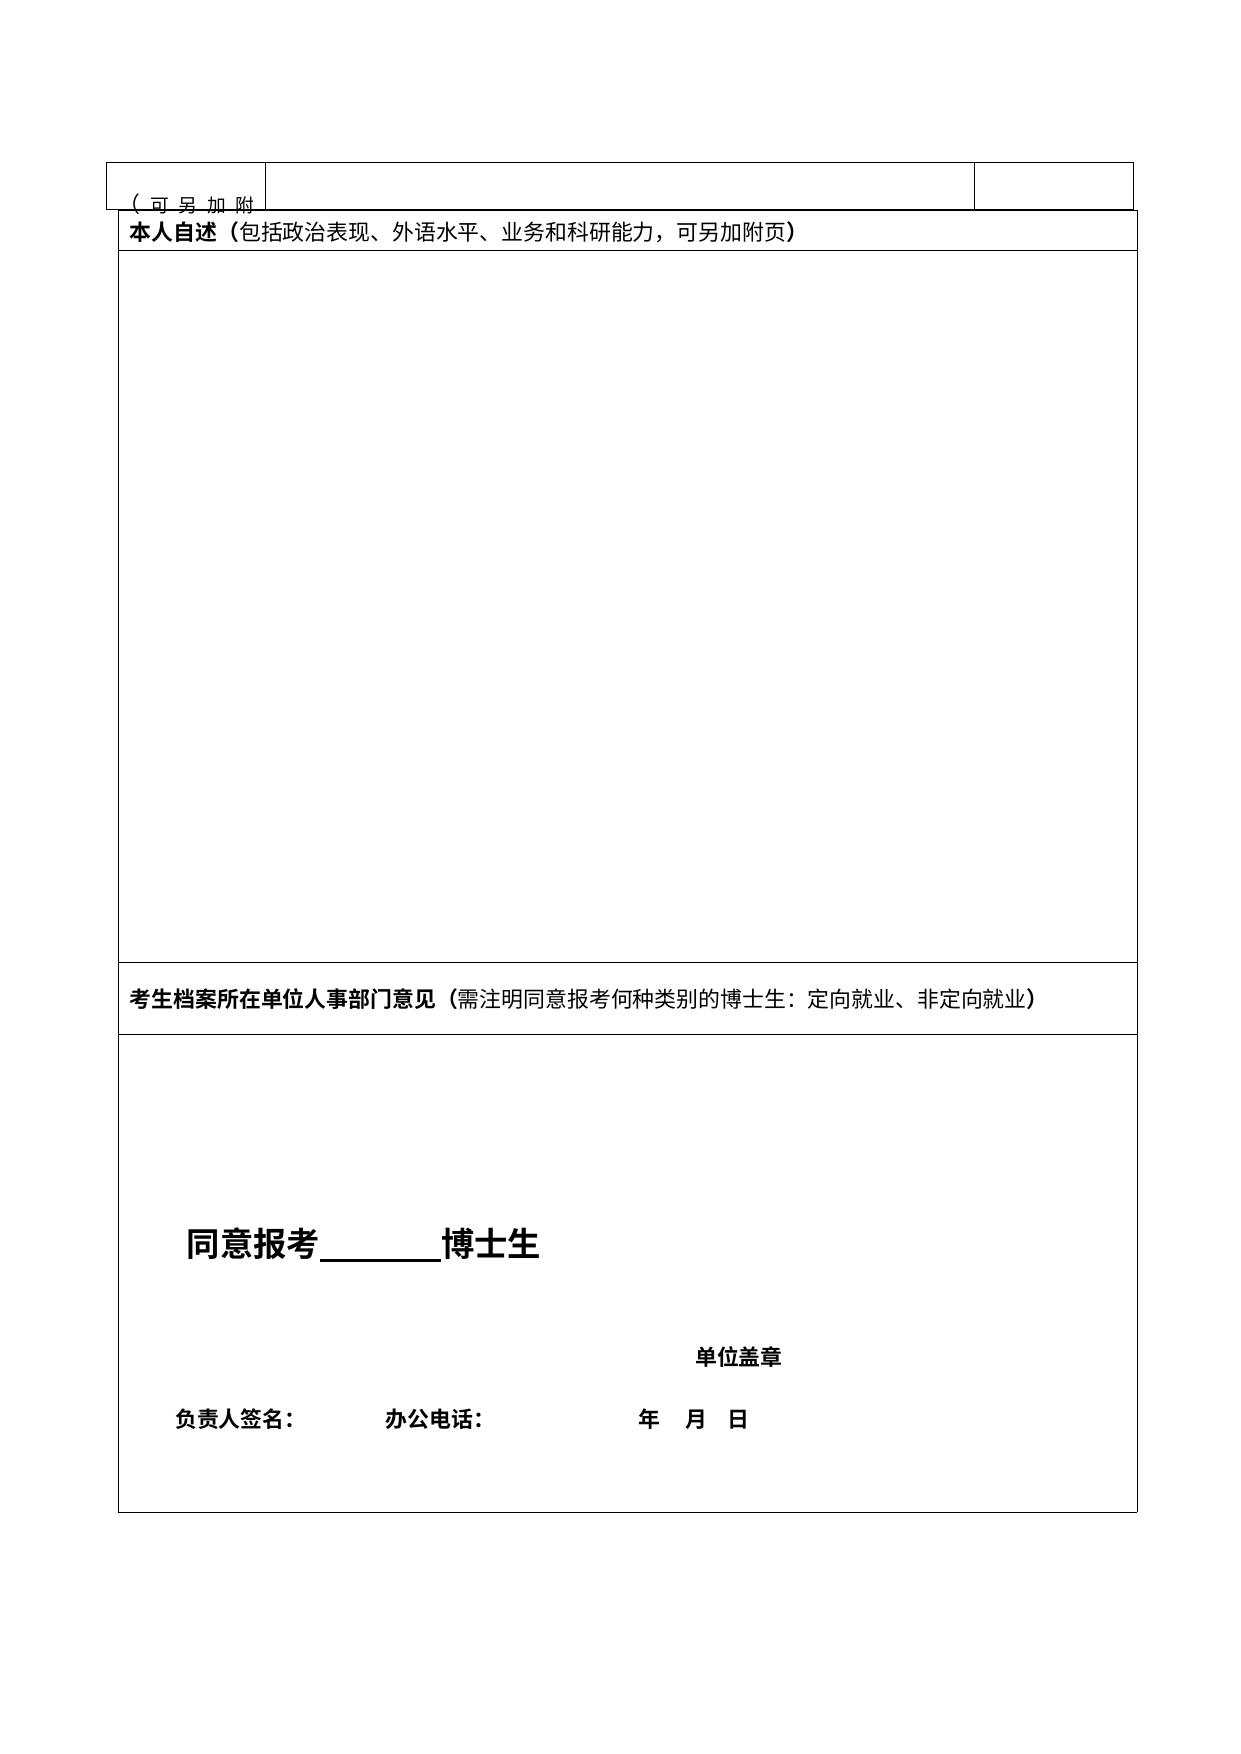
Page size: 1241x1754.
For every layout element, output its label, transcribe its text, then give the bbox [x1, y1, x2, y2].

table_cell 考生档案所在单位人事部门意见（需注明同意报考何种类别的博士生：定向就业、非定向就业） [119, 963, 1137, 1034]
table_cell [975, 163, 1133, 209]
table_cell 同意报考 博士生 单位盖章 负责人签名： 办公电话： 年 月 日 [119, 1035, 1137, 1512]
table_header 本人自述（包括政治表现、外语水平、业务和科研能力，可另加附页） [119, 211, 1137, 250]
table_cell [119, 251, 1137, 962]
table_cell [266, 163, 974, 209]
